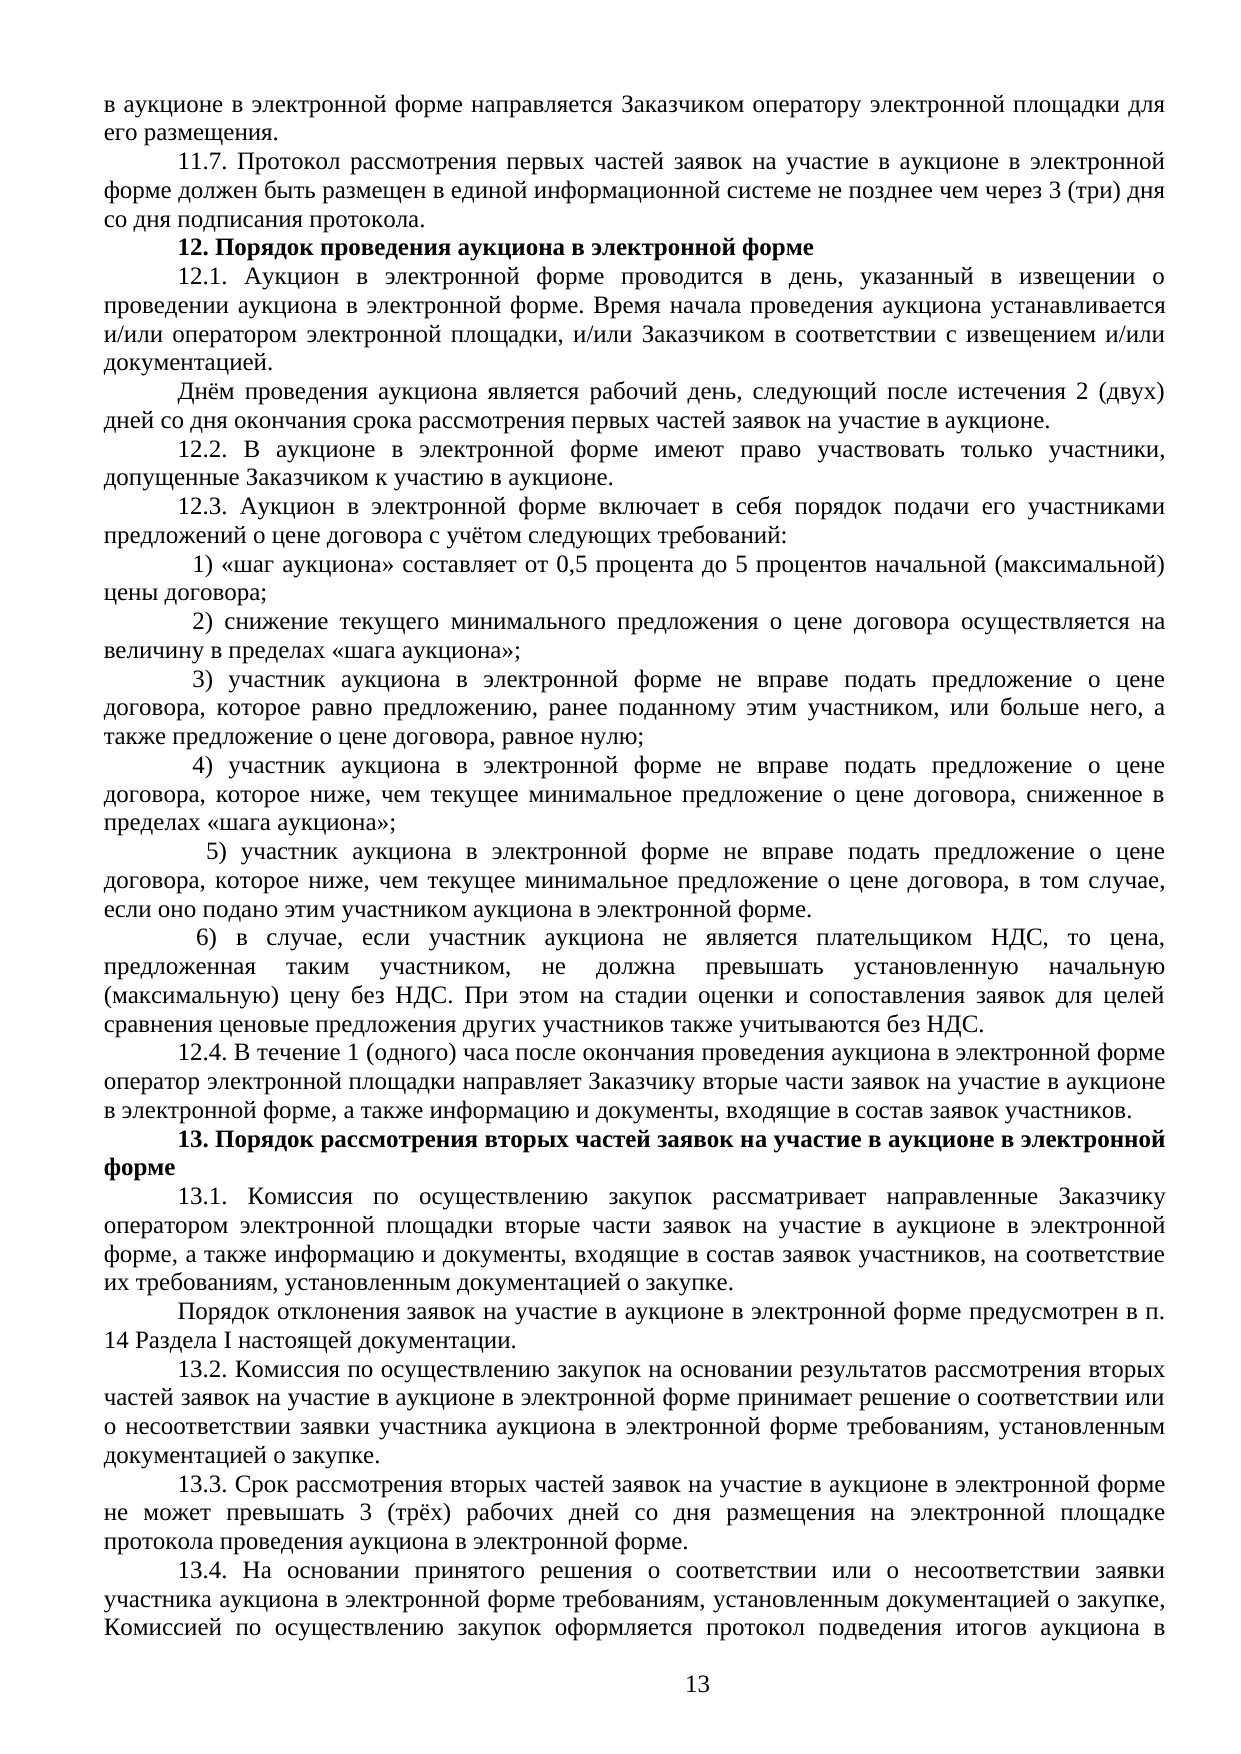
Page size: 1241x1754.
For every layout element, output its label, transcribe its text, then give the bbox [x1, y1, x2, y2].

text 13. Порядок рассмотрения вторых частей заявок на участие в аукционе в электронной форме [103, 1124, 1166, 1181]
text Днём проведения аукциона является рабочий день, следующий после истечения 2 (двух) дней со дня окончания срока рассмотрения первых частей заявок на участие в аукционе. [103, 376, 1166, 434]
text Порядок отклонения заявок на участие в аукционе в электронной форме предусмотрен в п. 14 Раздела I настоящей документации. [103, 1296, 1166, 1354]
text 13.2. Комиссия по осуществлению закупок на основании результатов рассмотрения вторых частей заявок на участие в аукционе в электронной форме принимает решение о соответствии или о несоответствии заявки участника аукциона в электронной форме требованиям, установленным документацией о закупке. [103, 1354, 1166, 1469]
text 1) «шаг аукциона» составляет от 0,5 процента до 5 процентов начальной (максимальной) цены договора; [103, 549, 1166, 606]
text 13.3. Срок рассмотрения вторых частей заявок на участие в аукционе в электронной форме не может превышать 3 (трёх) рабочих дней со дня размещения на электронной площадке протокола проведения аукциона в электронной форме. [103, 1469, 1166, 1555]
text 11.7. Протокол рассмотрения первых частей заявок на участие в аукционе в электронной форме должен быть размещен в единой информационной системе не позднее чем через 3 (три) дня со дня подписания протокола. [103, 146, 1166, 232]
text 12.1. Аукцион в электронной форме проводится в день, указанный в извещении о проведении аукциона в электронной форме. Время начала проведения аукциона устанавливается и/или оператором электронной площадки, и/или Заказчиком в соответствии с извещением и/или документацией. [103, 261, 1166, 376]
text 12.3. Аукцион в электронной форме включает в себя порядок подачи его участниками предложений о цене договора с учётом следующих требований: [103, 491, 1166, 549]
text 6) в случае, если участник аукциона не является плательщиком НДС, то цена, предложенная таким участником, не должна превышать установленную начальную (максимальную) цену без НДС. При этом на стадии оценки и сопоставления заявок для целей сравнения ценовые предложения других участников также учитываются без НДС. [103, 922, 1166, 1037]
text 2) снижение текущего минимального предложения о цене договора осуществляется на величину в пределах «шага аукциона»; [103, 606, 1166, 664]
text 5) участник аукциона в электронной форме не вправе подать предложение о цене договора, которое ниже, чем текущее минимальное предложение о цене договора, в том случае, если оно подано этим участником аукциона в электронной форме. [103, 836, 1166, 922]
text 12.2. В аукционе в электронной форме имеют право участвовать только участники, допущенные Заказчиком к участию в аукционе. [103, 434, 1166, 491]
text 13.1. Комиссия по осуществлению закупок рассматривает направленные Заказчику оператором электронной площадки вторые части заявок на участие в аукционе в электронной форме, а также информацию и документы, входящие в состав заявок участников, на соответствие их требованиям, установленным документацией о закупке. [103, 1181, 1166, 1296]
text 12. Порядок проведения аукциона в электронной форме [103, 232, 1166, 261]
text 12.4. В течение 1 (одного) часа после окончания проведения аукциона в электронной форме оператор электронной площадки направляет Заказчику вторые части заявок на участие в аукционе в электронной форме, а также информацию и документы, входящие в состав заявок участников. [103, 1037, 1166, 1124]
text 4) участник аукциона в электронной форме не вправе подать предложение о цене договора, которое ниже, чем текущее минимальное предложение о цене договора, сниженное в пределах «шага аукциона»; [103, 750, 1166, 836]
text 3) участник аукциона в электронной форме не вправе подать предложение о цене договора, которое равно предложению, ранее поданному этим участником, или больше него, а также предложение о цене договора, равное нулю; [103, 664, 1166, 750]
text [103, 89, 1166, 146]
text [103, 1555, 1166, 1641]
